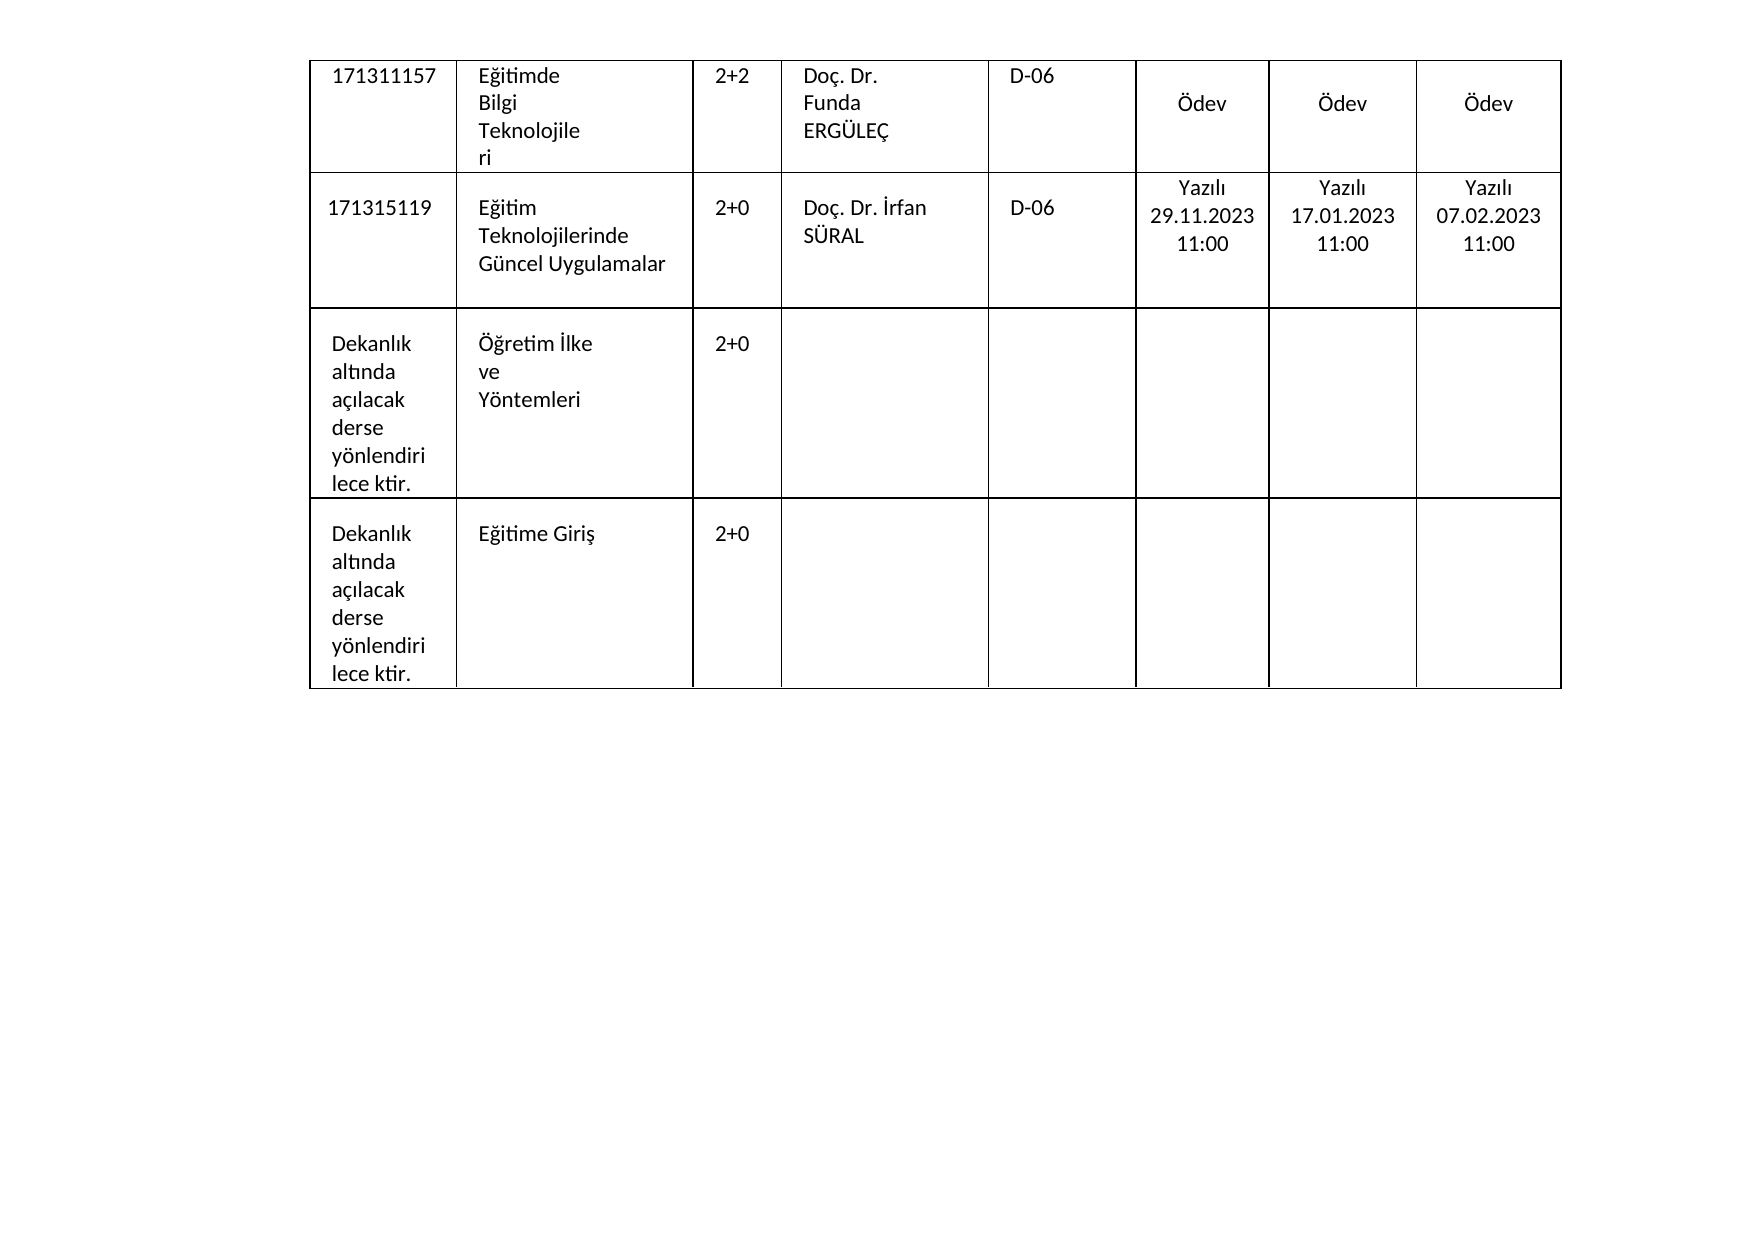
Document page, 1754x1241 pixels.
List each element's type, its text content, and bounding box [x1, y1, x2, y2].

table_cell 2+0 [694, 499, 781, 687]
table_cell [1417, 309, 1560, 497]
table_cell Ödev [1270, 61, 1416, 171]
table_cell Eğitime Giriş [457, 499, 692, 687]
table_cell [1270, 499, 1416, 687]
table_cell Dekanlık altında açılacak derse yönlendirilece ktir. [311, 309, 456, 497]
table_cell Öğretim İlke ve Yöntemleri [457, 309, 692, 497]
table_cell [1137, 499, 1268, 687]
table_cell [989, 499, 1135, 687]
table_cell [1270, 309, 1416, 497]
table_cell Dekanlık altında açılacak derse yönlendirilece ktir. [311, 499, 456, 687]
table_cell 2+2 [694, 61, 781, 171]
table_cell [782, 499, 988, 687]
table_cell 2+0 [694, 173, 781, 307]
table_cell Yazılı 17.01.2023 11:00 [1270, 173, 1416, 307]
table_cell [782, 61, 988, 171]
table_cell Doç. Dr. İrfan SÜRAL [782, 173, 988, 307]
table_cell 171311157 [311, 61, 456, 171]
table_cell [989, 309, 1135, 497]
table_cell D-06 [989, 61, 1135, 171]
table_cell [782, 309, 988, 497]
table_cell [1137, 309, 1268, 497]
table_cell 2+0 [694, 309, 781, 497]
table_cell Ödev [1137, 61, 1268, 171]
table_cell D-06 [989, 173, 1135, 307]
table_cell Ödev [1417, 61, 1560, 171]
table_cell Eğitim Teknolojilerinde Güncel Uygulamalar [457, 173, 692, 307]
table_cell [457, 61, 692, 171]
table_cell [1417, 499, 1560, 687]
table_cell 171315119 [311, 173, 456, 307]
table_cell Yazılı 07.02.2023 11:00 [1417, 173, 1560, 307]
table_cell Yazılı 29.11.2023 11:00 [1137, 173, 1268, 307]
